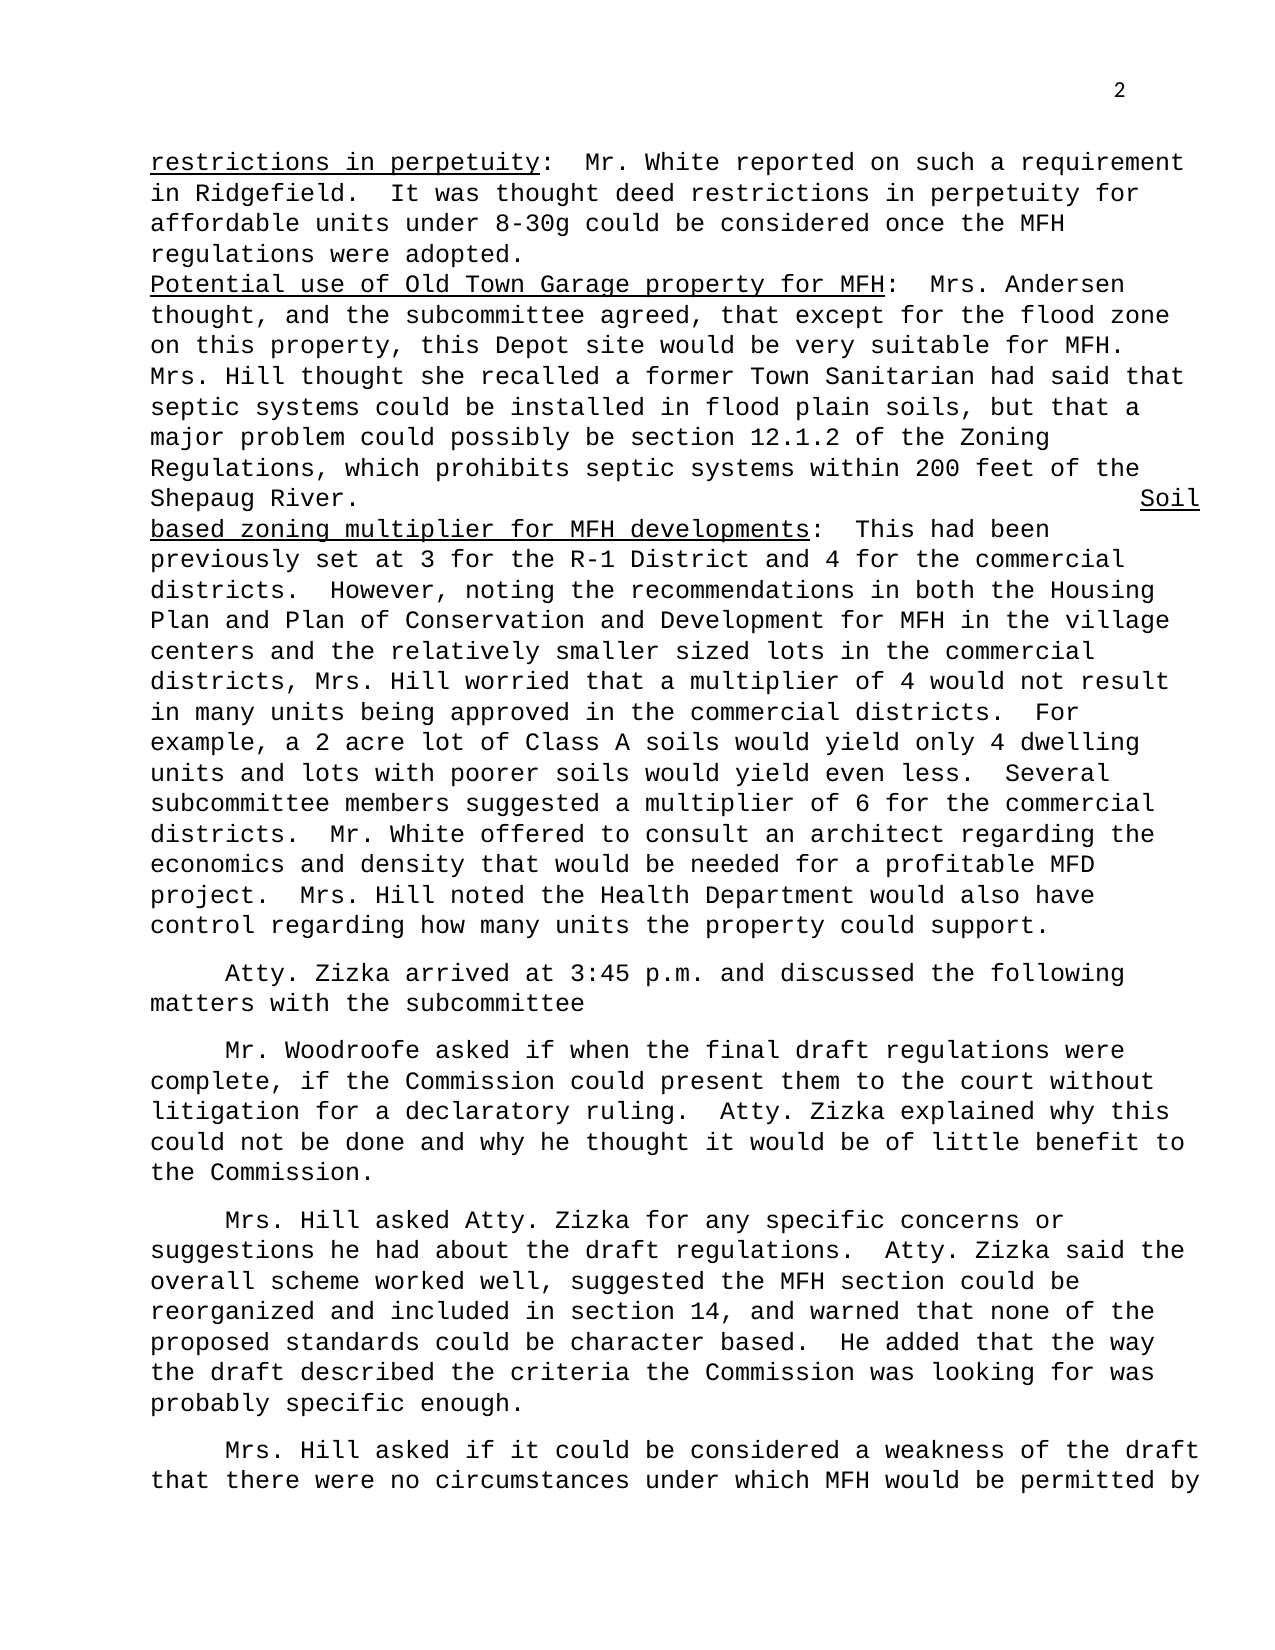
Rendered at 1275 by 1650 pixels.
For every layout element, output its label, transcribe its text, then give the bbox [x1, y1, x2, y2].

text Mr. Woodroofe asked if when the final draft regulations were complete, if the Commission could present them to the court without litigation for a declaratory ruling. Atty. Zizka explained why this could not be done and why he thought it would be of little benefit to the Commission. [150, 1038, 1200, 1188]
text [150, 150, 1200, 941]
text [150, 1437, 1200, 1496]
text Atty. Zizka arrived at 3:45 p.m. and discussed the following matters with the subcommittee [150, 960, 1200, 1019]
text Mrs. Hill asked Atty. Zizka for any specific concerns or suggestions he had about the draft regulations. Atty. Zizka said the overall scheme worked well, suggested the MFH section could be reorganized and included in section 14, and warned that none of the proposed standards could be character based. He added that the way the draft described the criteria the Commission was looking for was probably specific enough. [150, 1207, 1200, 1419]
